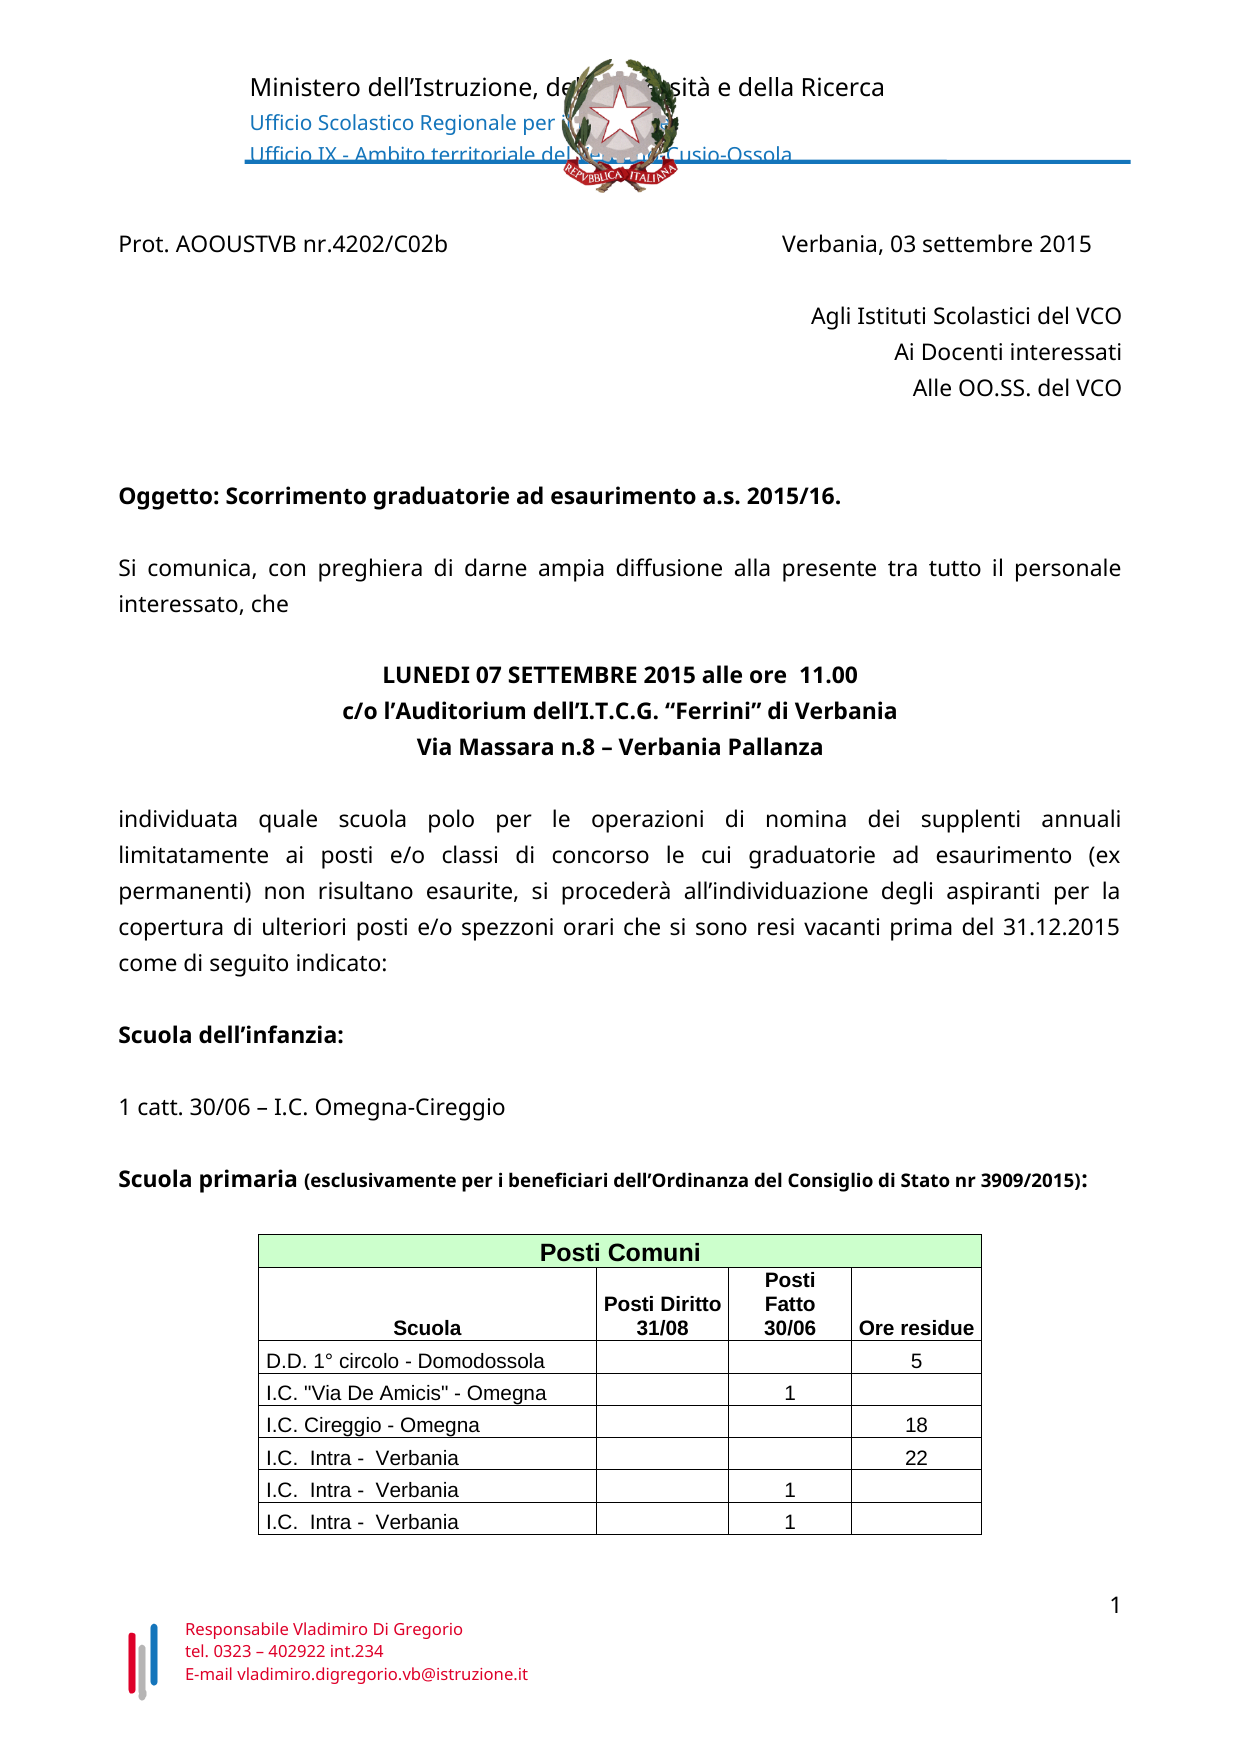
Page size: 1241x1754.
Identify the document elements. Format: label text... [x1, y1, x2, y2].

table_cell I.C. Intra - Verbania [259, 1438, 596, 1469]
table_cell I.C. Intra - Verbania [259, 1503, 596, 1534]
text Prot. AOOUSTVB nr.4202/C02b Verbania, 03 settembre 2015 [118, 228, 1122, 259]
text individuata quale scuola polo per le operazioni di nomina dei supplenti annuali limitatamente ai posti e/o classi di concorso le cui graduatorie ad esaurimento (ex permanenti) non risultano esaurite, si procederà all’individuazione degli aspiranti per la copertura di ulteriori posti e/o spezzoni orari che si sono resi vacanti prima del 31.12.2015 come di seguito indicato: [118, 803, 1122, 978]
table_cell 1 [729, 1503, 851, 1534]
text Ai Docenti interessati [118, 336, 1122, 367]
table_cell I.C. Intra - Verbania [259, 1470, 596, 1502]
table_cell [597, 1438, 728, 1469]
text c/o l’Auditorium dell’I.T.C.G. “Ferrini” di Verbania [118, 695, 1122, 727]
table_cell I.C. Cireggio - Omegna [259, 1406, 596, 1437]
table_cell Posti Fatto 30/06 [729, 1268, 851, 1340]
text Si comunica, con preghiera di darne ampia diffusione alla presente tra tutto il personale interessato, che [118, 552, 1122, 619]
table_cell 5 [852, 1341, 981, 1372]
table_cell I.C. "Via De Amicis" - Omegna [259, 1374, 596, 1405]
table_cell [852, 1503, 981, 1534]
text Alle OO.SS. del VCO [650, 372, 1122, 403]
text 1 catt. 30/06 – I.C. Omegna-Cireggio [118, 1091, 1122, 1122]
table_cell [852, 1470, 981, 1502]
picture [561, 59, 679, 193]
table_cell D.D. 1° circolo - Domodossola [259, 1341, 596, 1372]
table_cell Scuola [259, 1268, 596, 1340]
table_cell [597, 1503, 728, 1534]
table_cell 18 [852, 1406, 981, 1437]
table_cell [852, 1374, 981, 1405]
text Agli Istituti Scolastici del VCO [650, 300, 1122, 331]
table_header Posti Comuni [259, 1235, 981, 1267]
text Scuola dell’infanzia: [118, 1019, 1122, 1050]
table_cell 1 [729, 1470, 851, 1502]
table_cell [729, 1406, 851, 1437]
picture [118, 1620, 166, 1702]
table_cell [597, 1341, 728, 1372]
table_cell 1 [729, 1374, 851, 1405]
table_cell [597, 1374, 728, 1405]
table_cell [729, 1438, 851, 1469]
table_cell [729, 1341, 851, 1372]
table_cell Posti Diritto 31/08 [597, 1268, 728, 1340]
table_cell 22 [852, 1438, 981, 1469]
text Oggetto: Scorrimento graduatorie ad esaurimento a.s. 2015/16. [118, 480, 1122, 511]
text Scuola primaria (esclusivamente per i beneficiari dell’Ordinanza del Consiglio di Stato nr 3909/2015): [118, 1162, 1122, 1194]
table_cell [597, 1406, 728, 1437]
text LUNEDI 07 SETTEMBRE 2015 alle ore 11.00 [118, 659, 1122, 691]
text Via Massara n.8 – Verbania Pallanza [118, 731, 1122, 762]
table_cell Ore residue [852, 1268, 981, 1340]
table_cell [597, 1470, 728, 1502]
